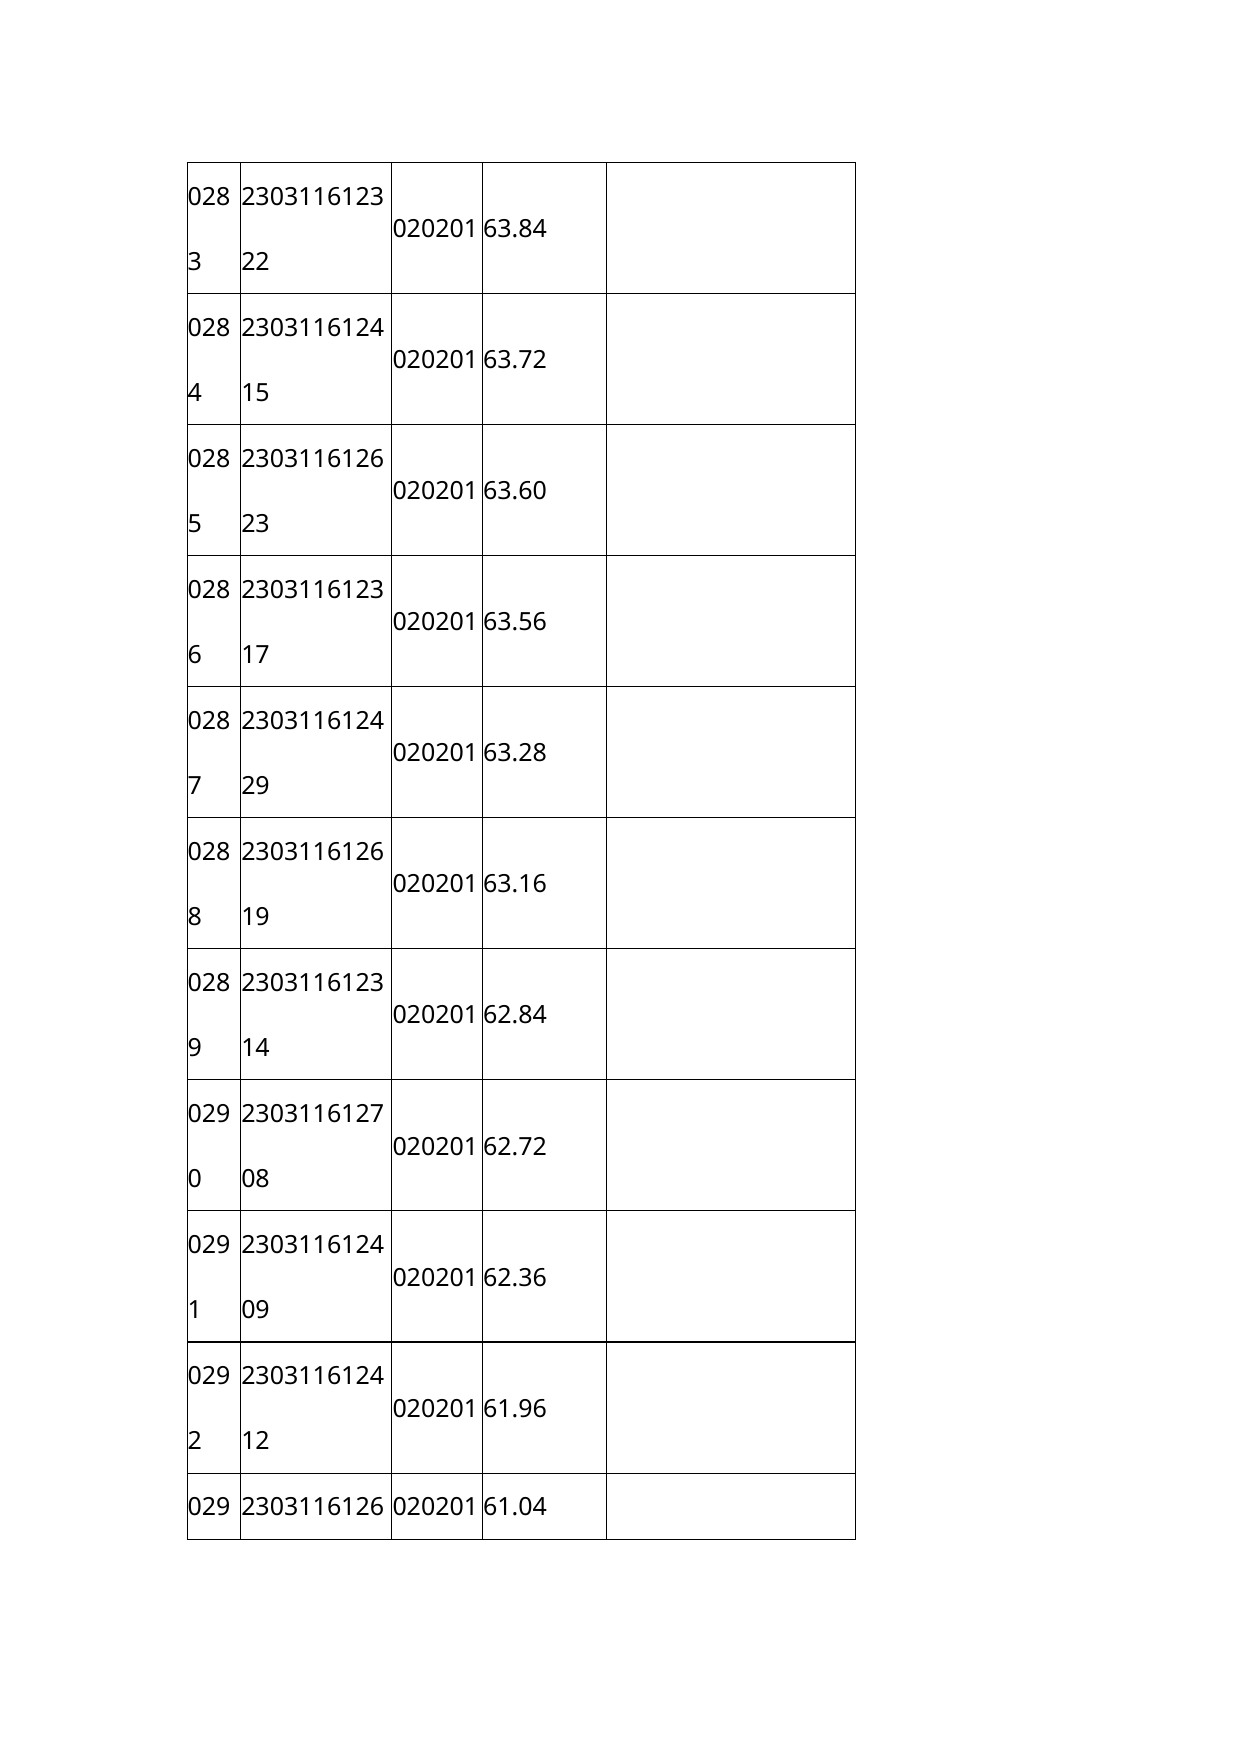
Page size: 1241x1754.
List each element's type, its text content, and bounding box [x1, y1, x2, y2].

table_cell 0285 [188, 425, 240, 555]
table_cell 0286 [188, 556, 240, 686]
table_cell 230311612322 [241, 163, 391, 293]
table_cell 63.56 [483, 556, 606, 686]
table_cell 0288 [188, 818, 240, 948]
table_cell 020201 [392, 1474, 482, 1538]
table_cell 020201 [392, 1343, 482, 1472]
table_cell 63.16 [483, 818, 606, 948]
table_cell [607, 556, 855, 686]
table_cell [607, 1474, 855, 1538]
table_cell 63.60 [483, 425, 606, 555]
table_cell 020201 [392, 425, 482, 555]
table_cell [607, 687, 855, 817]
table_cell 020201 [392, 556, 482, 686]
table_cell [607, 949, 855, 1079]
table_cell 020201 [392, 949, 482, 1079]
table_cell 0290 [188, 1080, 240, 1210]
table_cell 61.96 [483, 1343, 606, 1472]
table_cell 0292 [188, 1343, 240, 1472]
table_cell [607, 1343, 855, 1472]
table_cell 62.72 [483, 1080, 606, 1210]
table_cell 0293 [188, 1474, 240, 1538]
table_cell 230311612613 [241, 1474, 391, 1538]
table_cell 0287 [188, 687, 240, 817]
table_cell [607, 294, 855, 424]
table_cell 230311612619 [241, 818, 391, 948]
table_cell 0289 [188, 949, 240, 1079]
table_cell 020201 [392, 1080, 482, 1210]
table_cell 020201 [392, 687, 482, 817]
table_cell 0283 [188, 163, 240, 293]
table_cell 61.04 [483, 1474, 606, 1538]
table_cell 230311612409 [241, 1211, 391, 1341]
table_cell 63.28 [483, 687, 606, 817]
table_cell 020201 [392, 163, 482, 293]
table_cell 020201 [392, 818, 482, 948]
table_cell 230311612623 [241, 425, 391, 555]
table_cell 230311612708 [241, 1080, 391, 1210]
table_cell 0291 [188, 1211, 240, 1341]
table_cell 230311612429 [241, 687, 391, 817]
table_cell [607, 1080, 855, 1210]
table_cell [607, 163, 855, 293]
table_cell 020201 [392, 1211, 482, 1341]
table_cell 230311612412 [241, 1343, 391, 1472]
table_cell 0284 [188, 294, 240, 424]
table_cell 62.36 [483, 1211, 606, 1341]
table_cell [607, 425, 855, 555]
table_cell 230311612314 [241, 949, 391, 1079]
table_cell 020201 [392, 294, 482, 424]
table_cell [607, 1211, 855, 1341]
table_cell 63.72 [483, 294, 606, 424]
table_cell [607, 818, 855, 948]
table_cell 230311612317 [241, 556, 391, 686]
table_cell 62.84 [483, 949, 606, 1079]
table_cell 63.84 [483, 163, 606, 293]
table_cell 230311612415 [241, 294, 391, 424]
